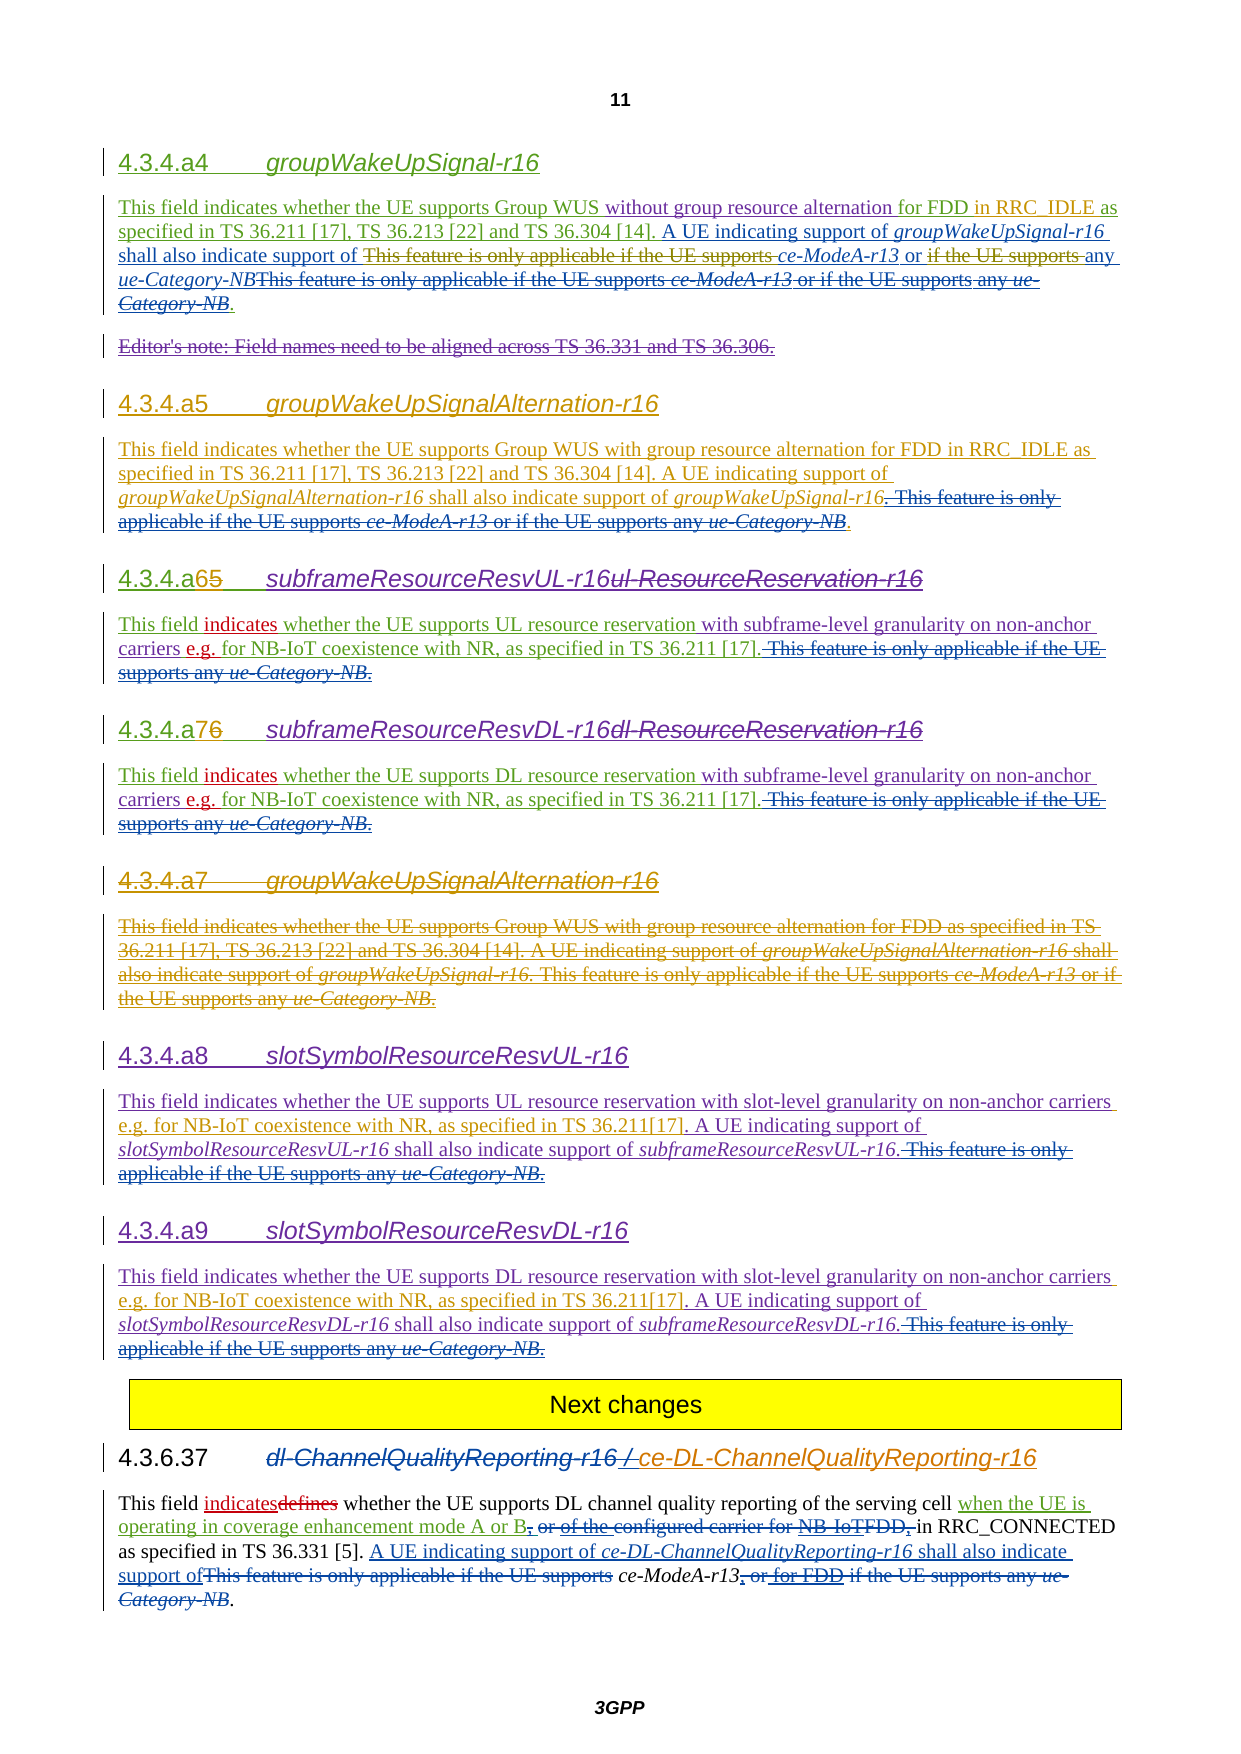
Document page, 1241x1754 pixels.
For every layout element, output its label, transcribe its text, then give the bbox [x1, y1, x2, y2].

subtitle 4.3.6.37 [118, 1443, 1122, 1472]
text This field whether the UE supports DL channel quality reporting of the serving cell in RRC_CONNECTED as specified in TS 36.331 [5]. ce-ModeA-r13. [118, 1490, 1122, 1611]
table_header Next changes [130, 1380, 1121, 1429]
